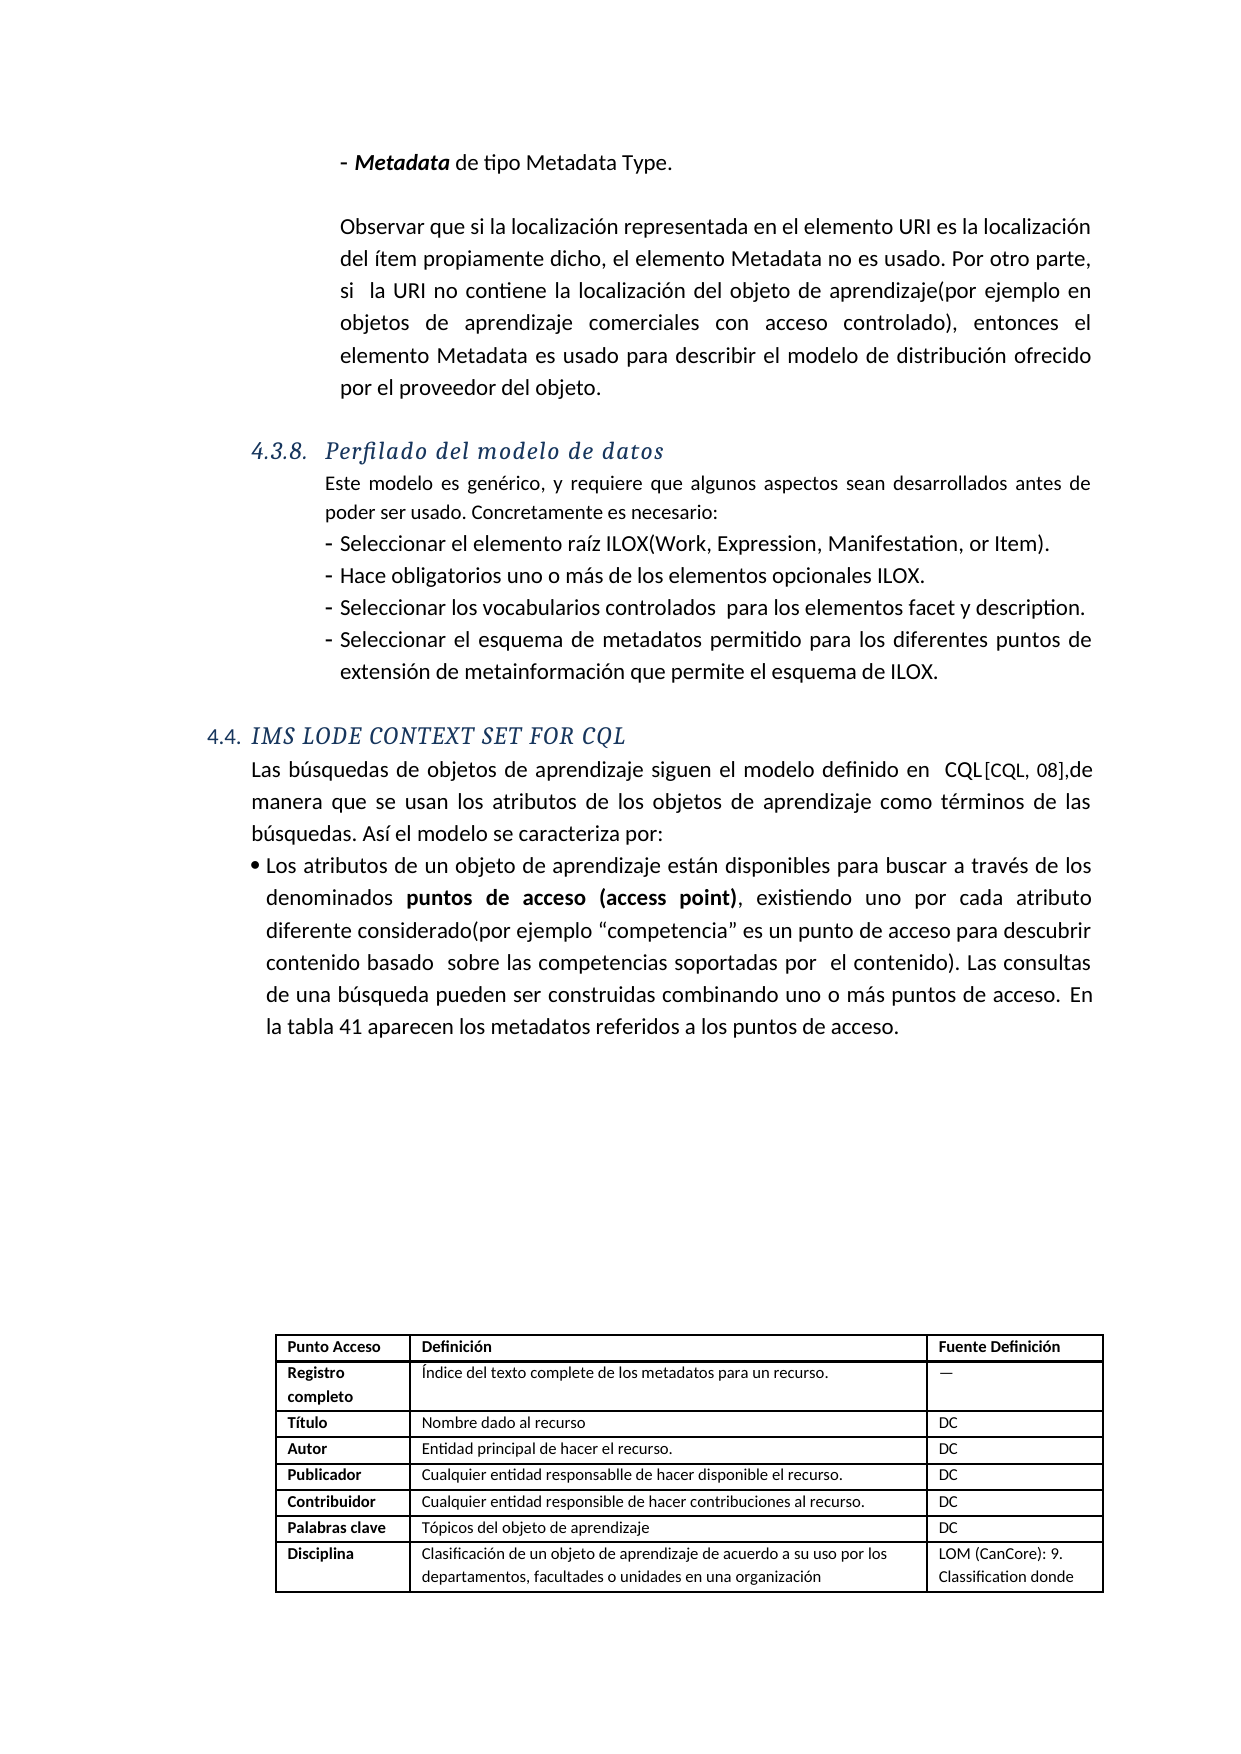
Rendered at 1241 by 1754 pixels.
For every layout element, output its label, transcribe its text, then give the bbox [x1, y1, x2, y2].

table_header Fuente Definición [928, 1336, 1102, 1360]
table_cell Cualquier entidad responsible de hacer contribuciones al recurso. [411, 1491, 926, 1515]
table_cell DC [928, 1438, 1102, 1462]
text Este modelo es genérico, y requiere que algunos aspectos sean desarrollados antes de poder ser usado. Concretamente es necesario: [325, 470, 1093, 525]
list Seleccionar el elemento raíz ILOX(Work, Expression, Manifestation, or Item). [325, 529, 1093, 557]
table_cell Nombre dado al recurso [411, 1412, 926, 1436]
text Las búsquedas de objetos de aprendizaje siguen el modelo definido en CQL[CQL, 08],de manera que se usan los atributos de los objetos de aprendizaje como términos de las búsquedas. Así el modelo se caracteriza por: [251, 755, 1093, 847]
table_cell Entidad principal de hacer el recurso. [411, 1438, 926, 1462]
table_cell DC [928, 1465, 1102, 1489]
table_cell Contribuidor [277, 1491, 409, 1515]
table_cell Índice del texto complete de los metadatos para un recurso. [411, 1363, 926, 1410]
table_cell DC [928, 1412, 1102, 1436]
table_cell DC [928, 1517, 1102, 1541]
table_cell DC [928, 1491, 1102, 1515]
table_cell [928, 1543, 1102, 1591]
table_cell Palabras clave [277, 1517, 409, 1541]
table_cell Tópicos del objeto de aprendizaje [411, 1517, 926, 1541]
list Seleccionar los vocabularios controlados para los elementos facet y description. [325, 593, 1093, 621]
list Metadata de tipo Metadata Type. [340, 148, 1093, 176]
table_header Punto Acceso [277, 1336, 409, 1360]
table_cell Registro completo [277, 1363, 409, 1410]
table_cell — [928, 1363, 1102, 1410]
list Seleccionar el esquema de metadatos permitido para los diferentes puntos de extensión de metainformación que permite el esquema de ILOX. [325, 625, 1093, 685]
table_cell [411, 1543, 926, 1591]
table_cell Título [277, 1412, 409, 1436]
text Observar que si la localización representada en el elemento URI es la localización del ítem propiamente dicho, el elemento Metadata no es usado. Por otro parte, si la URI no contiene la localización del objeto de aprendizaje(por ejemplo en objetos de aprendizaje comerciales con acceso controlado), entonces el elemento Metadata es usado para describir el modelo de distribución ofrecido por el proveedor del objeto. [340, 212, 1093, 401]
subtitle IMS LODE CONTEXT SET FOR CQL [207, 722, 1093, 751]
table_cell Cualquier entidad responsablle de hacer disponible el recurso. [411, 1465, 926, 1489]
table_header Definición [411, 1336, 926, 1360]
table_cell Disciplina [277, 1543, 409, 1591]
table_cell Autor [277, 1438, 409, 1462]
list Los atributos de un objeto de aprendizaje están disponibles para buscar a través de los denominados puntos de acceso (access point), existiendo uno por cada atributo diferente considerado(por ejemplo “competencia” es un punto de acceso para descubrir contenido basado sobre las competencias soportadas por el contenido). Las consultas de una búsqueda pueden ser construidas combinando uno o más puntos de acceso. En la tabla 41 aparecen los metadatos referidos a los puntos de acceso. [251, 851, 1093, 1040]
list Hace obligatorios uno o más de los elementos opcionales ILOX. [325, 561, 1093, 589]
subtitle Perfilado del modelo de datos [251, 437, 1093, 466]
table_cell Publicador [277, 1465, 409, 1489]
